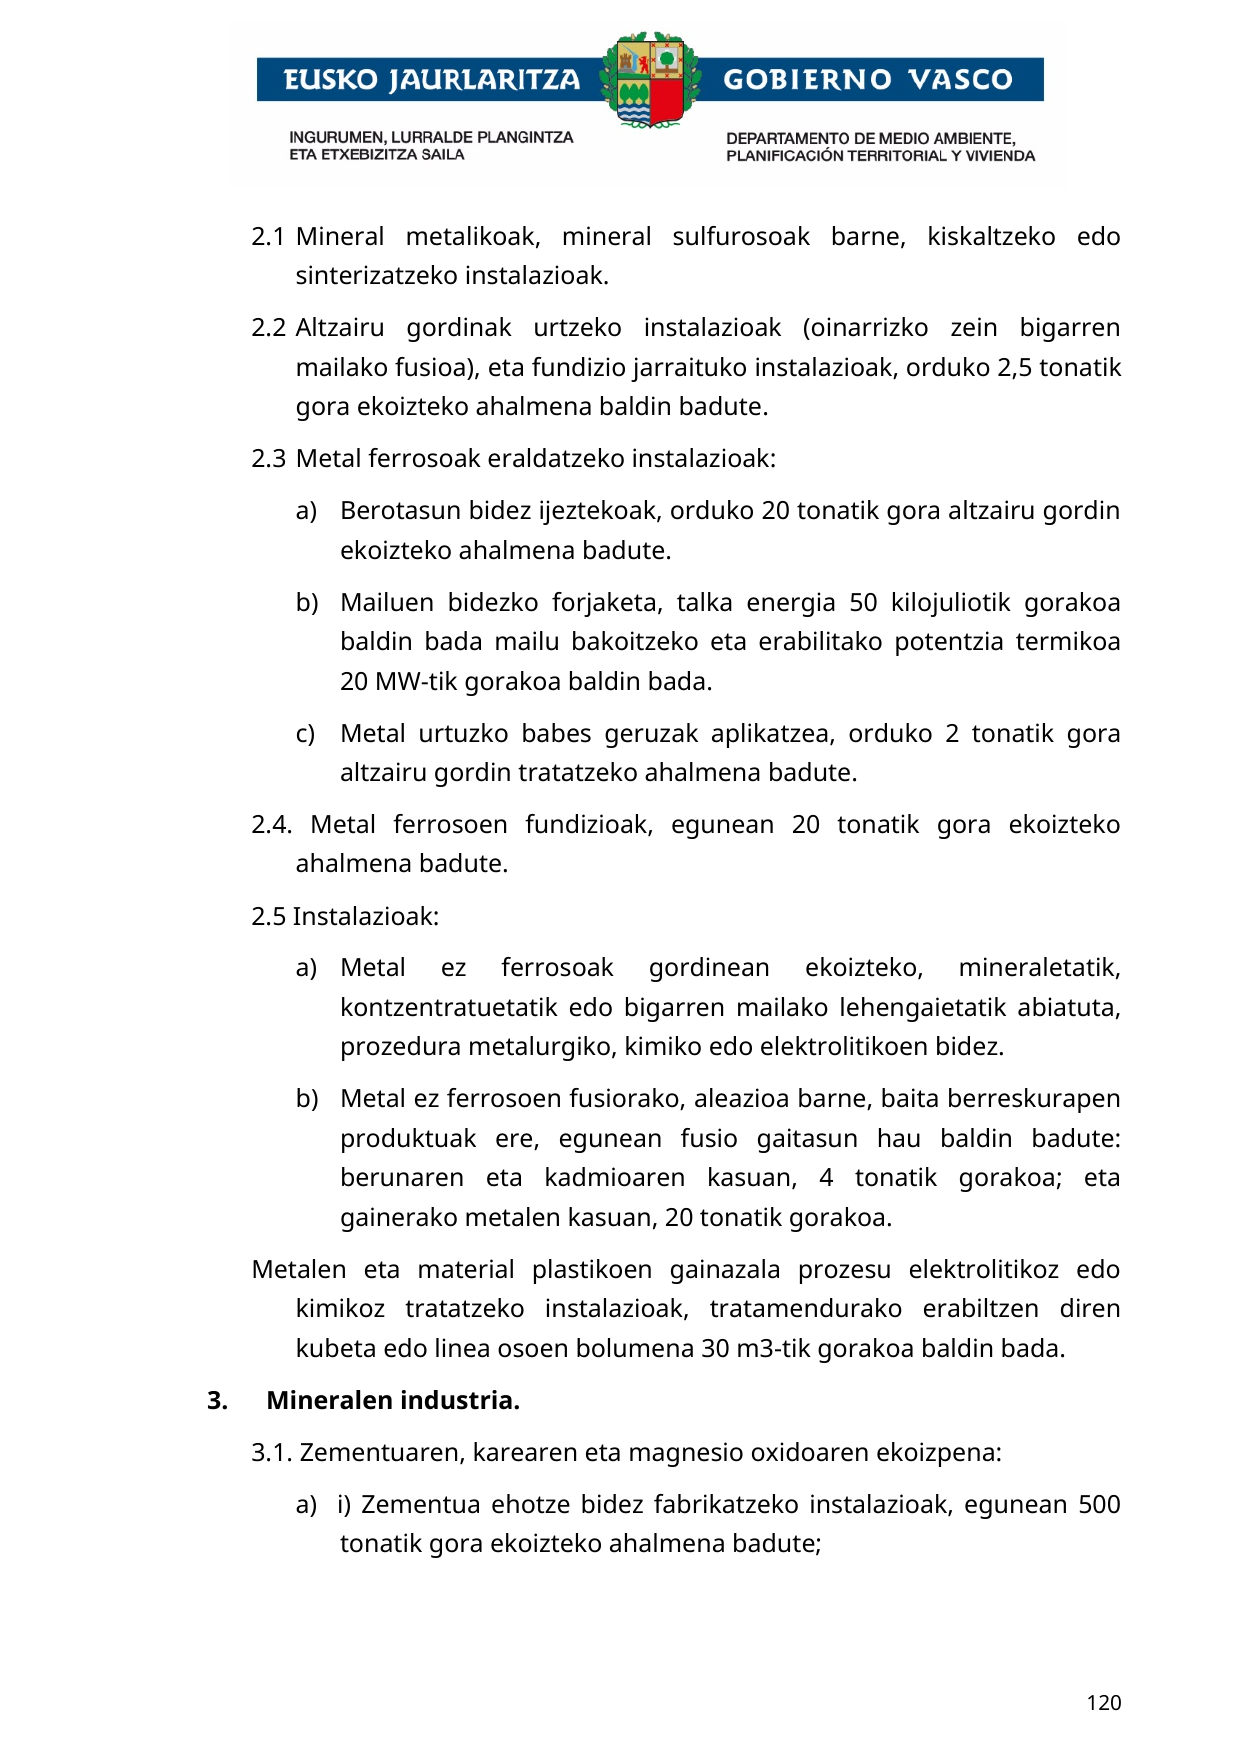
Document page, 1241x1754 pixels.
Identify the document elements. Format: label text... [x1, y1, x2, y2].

text Metalen eta material plastikoen gainazala prozesu elektrolitikoz edo kimikoz tratatzeko instalazioak, tratamendurako erabiltzen diren kubeta edo linea osoen bolumena 30 m3-tik gorakoa baldin bada. [251, 1251, 1122, 1364]
list Berotasun bidez ijeztekoak, orduko 20 tonatik gora altzairu gordin ekoizteko ahalmena badute. [295, 493, 1122, 566]
list Mineralen industria. [207, 1382, 1122, 1416]
text 2.1 Mineral metalikoak, mineral sulfurosoak barne, kiskaltzeko edo sinterizatzeko instalazioak. [251, 218, 1122, 292]
text 3.1. Zementuaren, karearen eta magnesio oxidoaren ekoizpena: [251, 1434, 1122, 1468]
text 2.2 Altzairu gordinak urtzeko instalazioak (oinarrizko zein bigarren mailako fusioa), eta fundizio jarraituko instalazioak, orduko 2,5 tonatik gora ekoizteko ahalmena baldin badute. [251, 310, 1122, 423]
list a) i) Zementua ehotze bidez fabrikatzeko instalazioak, egunean 500 tonatik gora ekoizteko ahalmena badute; [295, 1486, 1122, 1560]
picture [230, 20, 1069, 189]
list Mailuen bidezko forjaketa, talka energia 50 kilojuliotik gorakoa baldin bada mailu bakoitzeko eta erabilitako potentzia termikoa 20 MW-tik gorakoa baldin bada. [295, 584, 1122, 697]
list Metal ez ferrosoak gordinean ekoizteko, mineraletatik, kontzentratuetatik edo bigarren mailako lehengaietatik abiatuta, prozedura metalurgiko, kimiko edo elektrolitikoen bidez. [295, 950, 1122, 1063]
text 2.5 Instalazioak: [251, 898, 1122, 932]
text 2.4. Metal ferrosoen fundizioak, egunean 20 tonatik gora ekoizteko ahalmena badute. [251, 807, 1122, 880]
text 2.3 Metal ferrosoak eraldatzeko instalazioak: [251, 441, 1122, 475]
list Metal ez ferrosoen fusiorako, aleazioa barne, baita berreskurapen produktuak ere, egunean fusio gaitasun hau baldin badute: berunaren eta kadmioaren kasuan, 4 tonatik gorakoa; eta gainerako metalen kasuan, 20 tonatik gorakoa. [295, 1081, 1122, 1233]
list Metal urtuzko babes geruzak aplikatzea, orduko 2 tonatik gora altzairu gordin tratatzeko ahalmena badute. [295, 715, 1122, 789]
